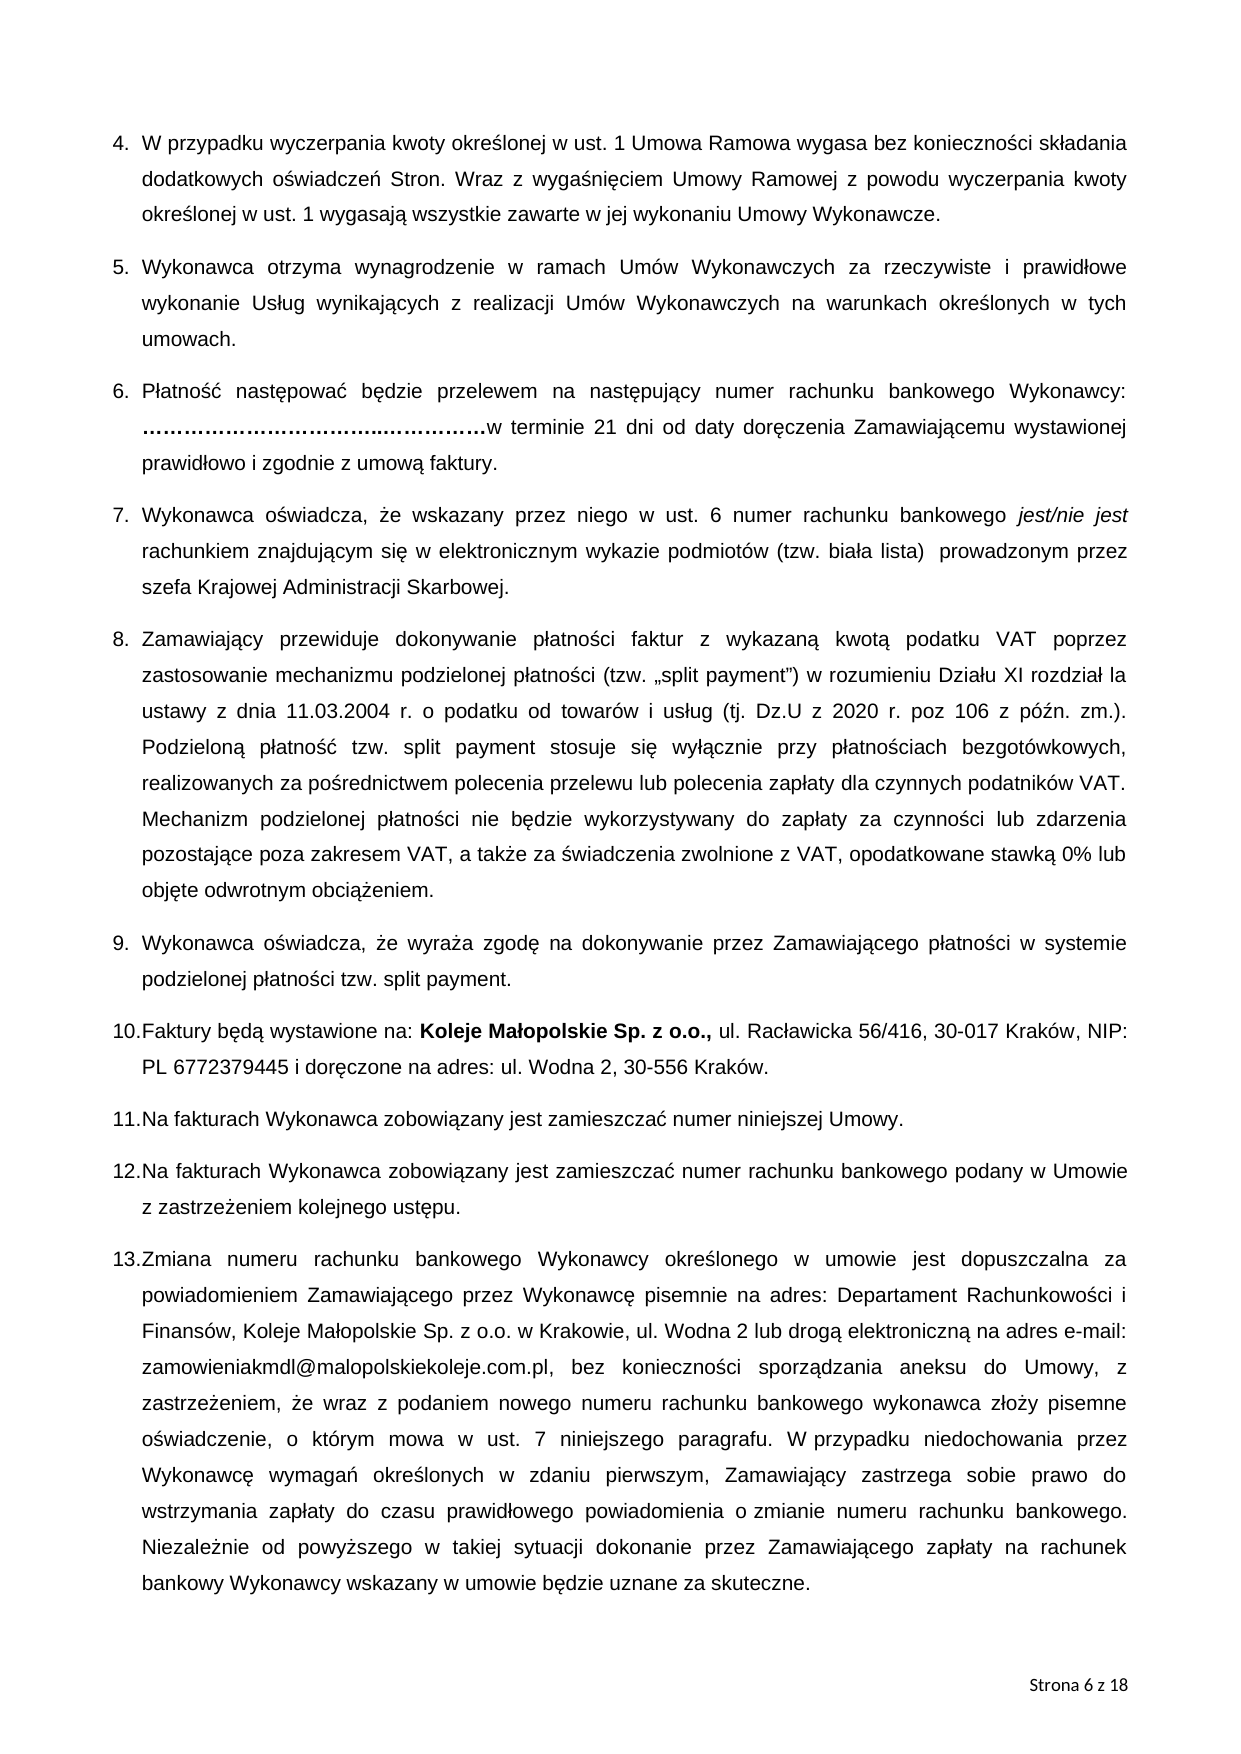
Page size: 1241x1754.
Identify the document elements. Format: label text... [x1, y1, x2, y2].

list Zamawiający przewiduje dokonywanie płatności faktur z wykazaną kwotą podatku VAT poprzez zastosowanie mechanizmu podzielonej płatności (tzw. „split payment”) w rozumieniu Działu XI rozdział la ustawy z dnia 11.03.2004 r. o podatku od towarów i usług (tj. Dz.U z 2020 r. poz 106 z późn. zm.). Podzieloną płatność tzw. split payment stosuje się wyłącznie przy płatnościach bezgotówkowych, realizowanych za pośrednictwem polecenia przelewu lub polecenia zapłaty dla czynnych podatników VAT. Mechanizm podzielonej płatności nie będzie wykorzystywany do zapłaty za czynności lub zdarzenia pozostające poza zakresem VAT, a także za świadczenia zwolnione z VAT, opodatkowane stawką 0% lub objęte odwrotnym obciążeniem. [112, 627, 1128, 902]
list Płatność następować będzie przelewem na następujący numer rachunku bankowego Wykonawcy: ……………………………..……………w terminie 21 dni od daty doręczenia Zamawiającemu wystawionej prawidłowo i zgodnie z umową faktury. [112, 378, 1128, 474]
list Wykonawca oświadcza, że wyraża zgodę na dokonywanie przez Zamawiającego płatności w systemie podzielonej płatności tzw. split payment. [112, 930, 1128, 990]
list Zmiana numeru rachunku bankowego Wykonawcy określonego w umowie jest dopuszczalna za powiadomieniem Zamawiającego przez Wykonawcę pisemnie na adres: Departament Rachunkowości i Finansów, Koleje Małopolskie Sp. z o.o. w Krakowie, ul. Wodna 2 lub drogą elektroniczną na adres e-mail: zamowieniakmdl@malopolskiekoleje.com.pl, bez konieczności sporządzania aneksu do Umowy, z zastrzeżeniem, że wraz z podaniem nowego numeru rachunku bankowego wykonawca złoży pisemne oświadczenie, o którym mowa w ust. 7 niniejszego paragrafu. W przypadku niedochowania przez Wykonawcę wymagań określonych w zdaniu pierwszym, Zamawiający zastrzega sobie prawo do wstrzymania zapłaty do czasu prawidłowego powiadomienia o zmianie numeru rachunku bankowego. Niezależnie od powyższego w takiej sytuacji dokonanie przez Zamawiającego zapłaty na rachunek bankowy Wykonawcy wskazany w umowie będzie uznane za skuteczne. [112, 1247, 1128, 1594]
list Na fakturach Wykonawca zobowiązany jest zamieszczać numer niniejszej Umowy. [112, 1107, 1128, 1131]
list Wykonawca otrzyma wynagrodzenie w ramach Umów Wykonawczych za rzeczywiste i prawidłowe wykonanie Usług wynikających z realizacji Umów Wykonawczych na warunkach określonych w tych umowach. [112, 254, 1128, 350]
list W przypadku wyczerpania kwoty określonej w ust. 1 Umowa Ramowa wygasa bez konieczności składania dodatkowych oświadczeń Stron. Wraz z wygaśnięciem Umowy Ramowej z powodu wyczerpania kwoty określonej w ust. 1 wygasają wszystkie zawarte w jej wykonaniu Umowy Wykonawcze. [112, 130, 1128, 226]
list Na fakturach Wykonawca zobowiązany jest zamieszczać numer rachunku bankowego podany w Umowie z zastrzeżeniem kolejnego ustępu. [112, 1159, 1128, 1219]
list Wykonawca oświadcza, że wskazany przez niego w ust. 6 numer rachunku bankowego jest/nie jest rachunkiem znajdującym się w elektronicznym wykazie podmiotów (tzw. biała lista) prowadzonym przez szefa Krajowej Administracji Skarbowej. [112, 503, 1128, 598]
list Faktury będą wystawione na: Koleje Małopolskie Sp. z o.o., ul. Racławicka 56/416, 30-017 Kraków, NIP: PL 6772379445 i doręczone na adres: ul. Wodna 2, 30-556 Kraków. [112, 1018, 1128, 1078]
